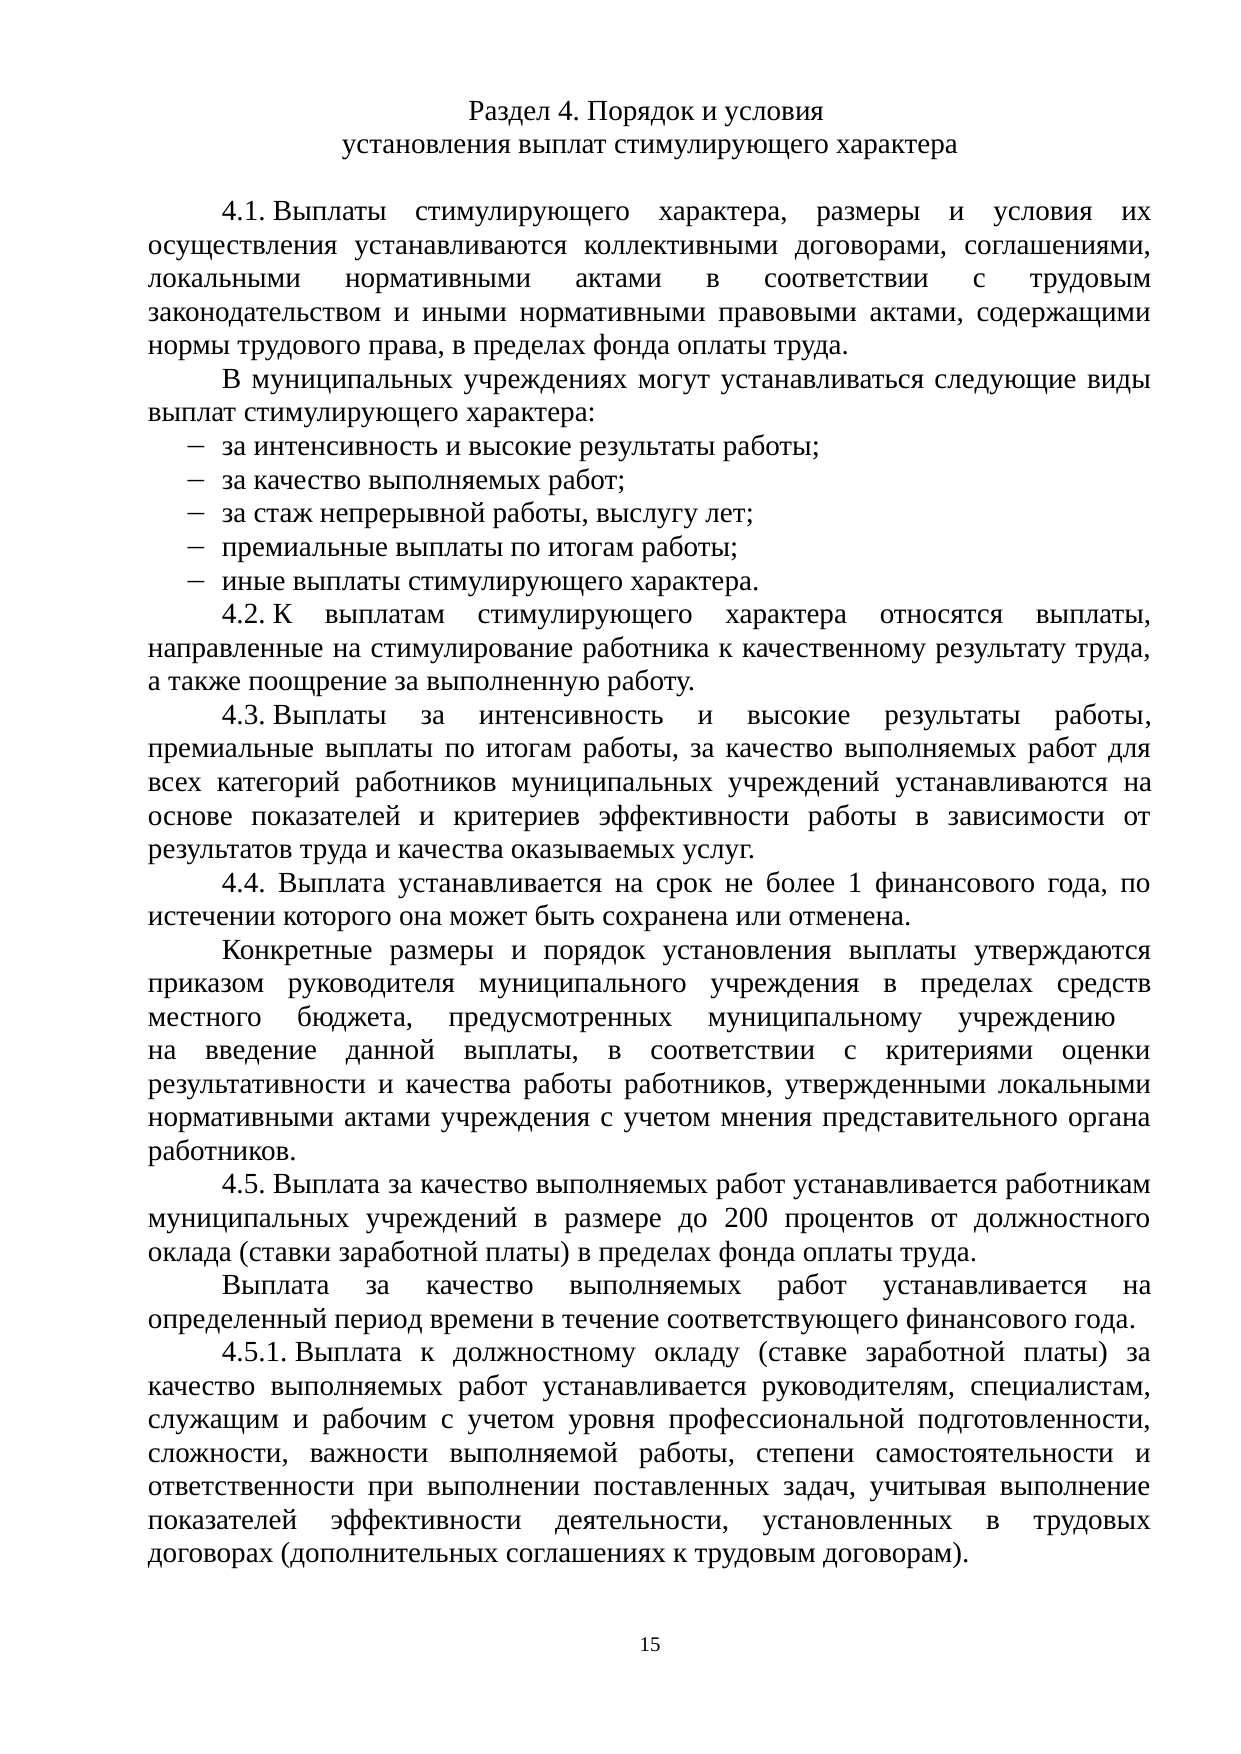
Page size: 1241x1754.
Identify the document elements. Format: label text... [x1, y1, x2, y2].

list за стаж непрерывной работы, выслугу лет; [184, 495, 1152, 529]
list премиальные выплаты по итогам работы; [184, 529, 1152, 563]
text 4.5.1. Выплата к должностному окладу (ставке заработной платы) за качество выполняемых работ устанавливается руководителям, специалистам, служащим и рабочим с учетом уровня профессиональной подготовленности, сложности, важности выполняемой работы, степени самостоятельности и ответственности при выполнении поставленных задач, учитывая выполнение показателей эффективности деятельности, установленных в трудовых договорах (дополнительных соглашениях к трудовым договорам). [148, 1334, 1152, 1569]
text Конкретные размеры и порядок установления выплаты утверждаются приказом руководителя муниципального учреждения в пределах средств местного бюджета, предусмотренных муниципальному учреждению на введение данной выплаты, в соответствии с критериями оценки результативности и качества работы работников, утвержденными локальными нормативными актами учреждения с учетом мнения представительного органа работников. [148, 932, 1152, 1167]
list за интенсивность и высокие результаты работы; [184, 428, 1152, 462]
text 4.1. Выплаты стимулирующего характера, размеры и условия их осуществления устанавливаются коллективными договорами, соглашениями, локальными нормативными актами в соответствии с трудовым законодательством и иными нормативными правовыми актами, содержащими нормы трудового права, в пределах фонда оплаты труда. [148, 193, 1152, 361]
list иные выплаты стимулирующего характера. [184, 563, 1152, 596]
text В муниципальных учреждениях могут устанавливаться следующие виды выплат стимулирующего характера: [148, 361, 1152, 428]
text 4.3. Выплаты за интенсивность и высокие результаты работы, премиальные выплаты по итогам работы, за качество выполняемых работ для всех категорий работников муниципальных учреждений устанавливаются на основе показателей и критериев эффективности работы в зависимости от результатов труда и качества оказываемых услуг. [148, 697, 1152, 865]
text 4.4. Выплата устанавливается на срок не более 1 финансового года, по истечении которого она может быть сохранена или отменена. [148, 865, 1152, 932]
list за качество выполняемых работ; [184, 462, 1152, 495]
text Раздел 4. Порядок и условия установления выплат стимулирующего характера [148, 93, 1152, 160]
text 4.2. К выплатам стимулирующего характера относятся выплаты, направленные на стимулирование работника к качественному результату труда, а также поощрение за выполненную работу. [148, 596, 1152, 697]
text 4.5. Выплата за качество выполняемых работ устанавливается работникам муниципальных учреждений в размере до 200 процентов от должностного оклада (ставки заработной платы) в пределах фонда оплаты труда. [148, 1167, 1152, 1267]
text Выплата за качество выполняемых работ устанавливается на определенный период времени в течение соответствующего финансового года. [148, 1267, 1152, 1334]
